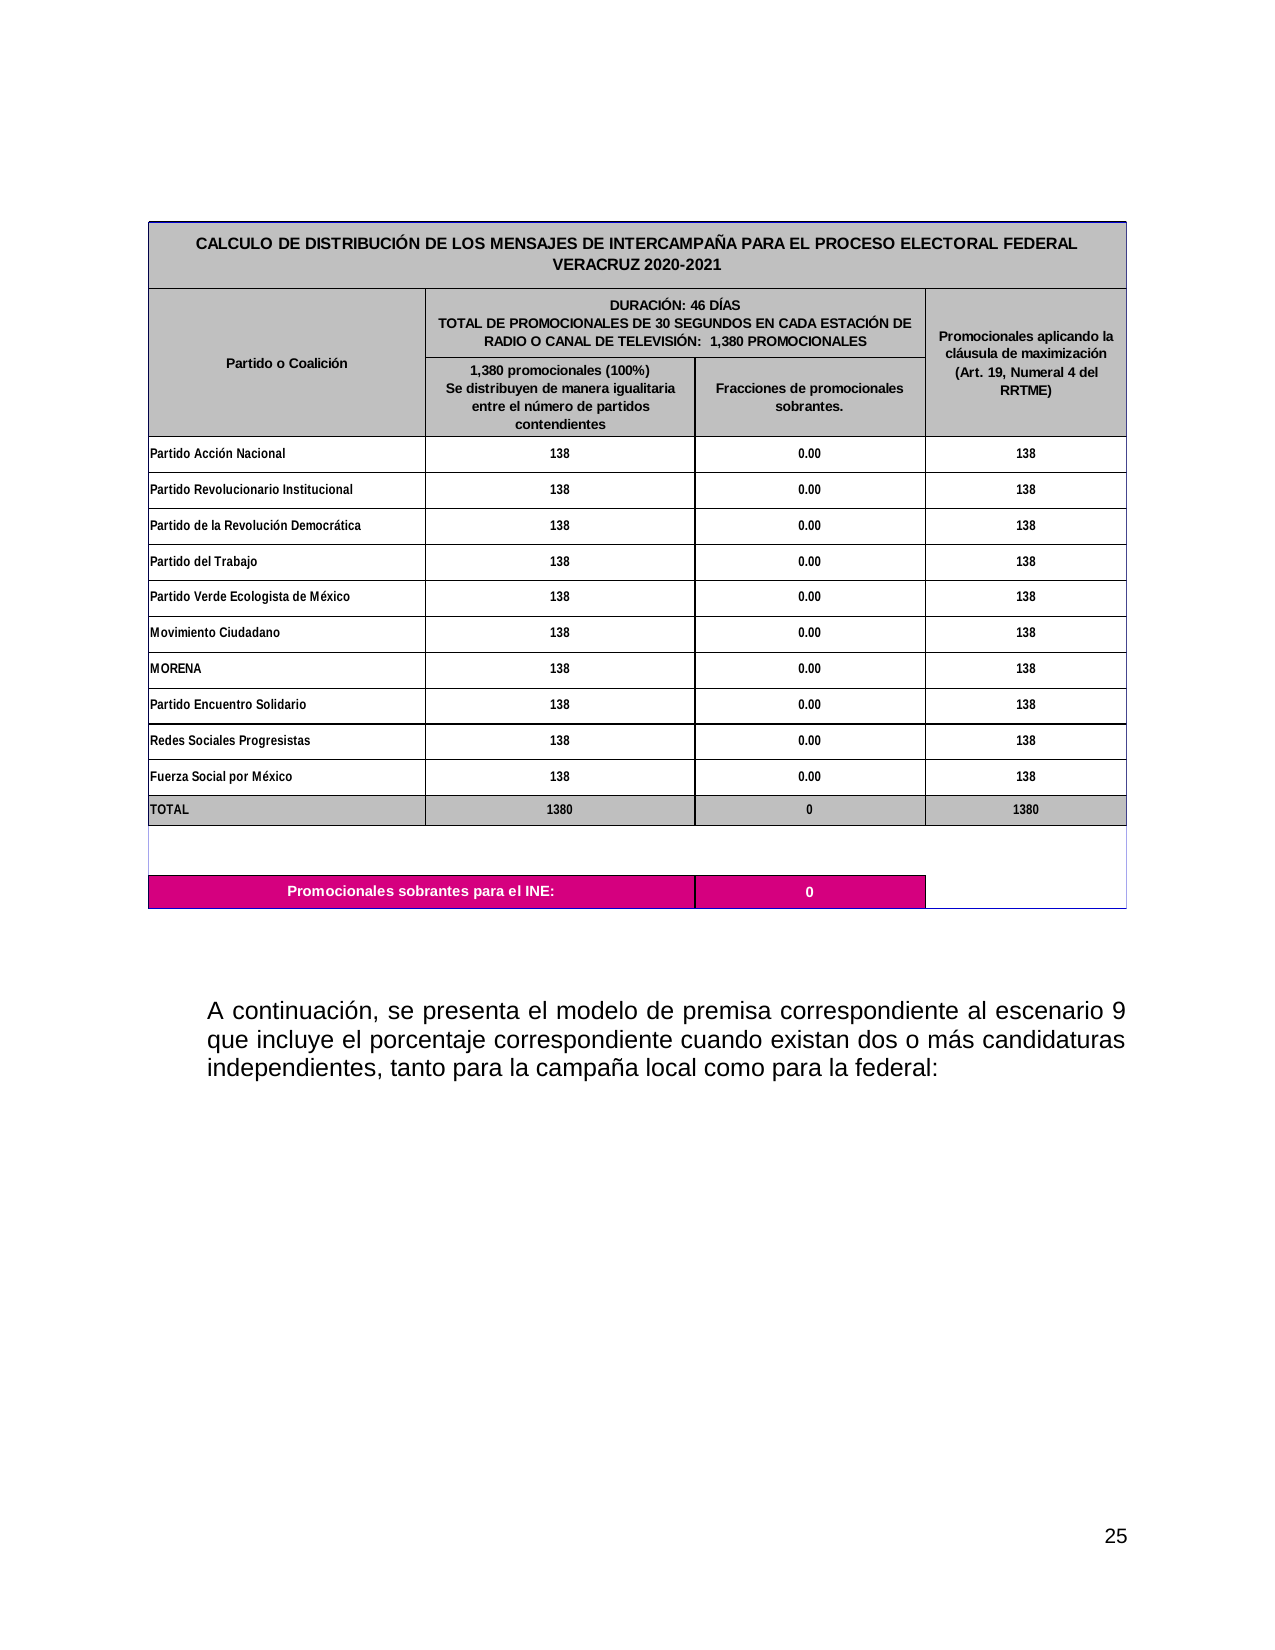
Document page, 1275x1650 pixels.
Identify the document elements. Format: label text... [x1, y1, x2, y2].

text A continuación, se presenta el modelo de premisa correspondiente al escenario 9 que incluye el porcentaje correspondiente cuando existan dos o más candidaturas independientes, tanto para la campaña local como para la federal: [207, 996, 1127, 1082]
